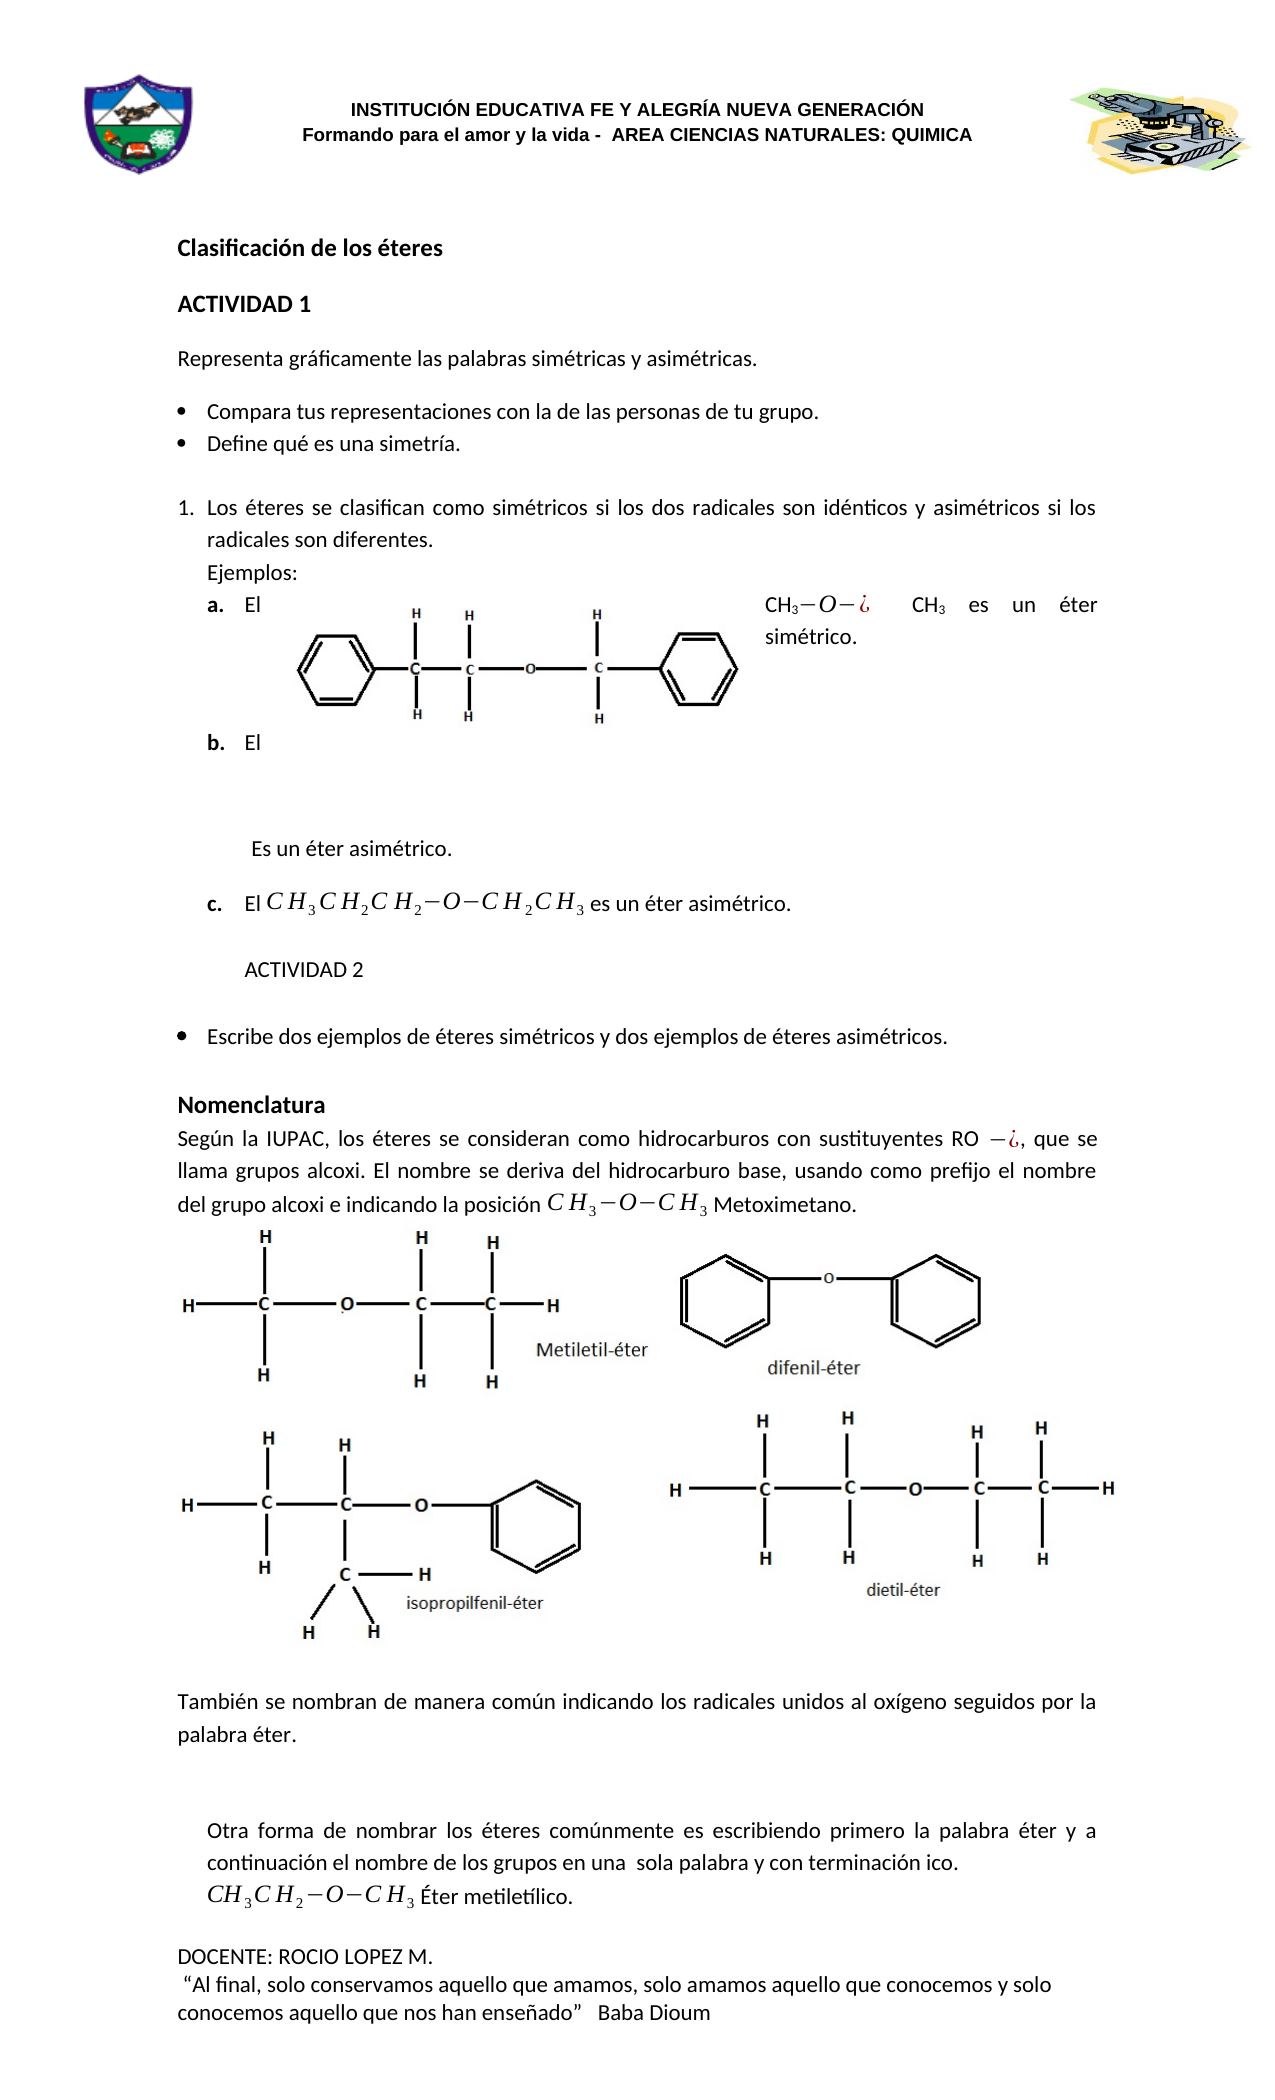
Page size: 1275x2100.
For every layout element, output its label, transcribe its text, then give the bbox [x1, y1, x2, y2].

picture [1069, 86, 1254, 179]
list El CH3 CH3 es un éter simétrico. [747, 590, 1098, 650]
list Según la IUPAC, los éteres se consideran como hidrocarburos con sustituyentes RO , que se llama grupos alcoxi. El nombre se deriva del hidrocarburo base, usando como prefijo el nombre del grupo alcoxi e indicando la posición Metoximetano. [177, 1124, 1098, 1220]
text Clasificación de los éteres [177, 232, 1098, 263]
list Éter metiletílico. [207, 1881, 1098, 1912]
text Representa gráficamente las palabras simétricas y asimétricas. [177, 344, 1098, 372]
list El [207, 728, 1098, 756]
list Los éteres se clasifican como simétricos si los dos radicales son idénticos y asimétricos si los radicales son diferentes. [177, 493, 1098, 554]
list Otra forma de nombrar los éteres comúnmente es escribiendo primero la palabra éter y a continuación el nombre de los grupos en una sola palabra y con terminación ico. [207, 1816, 1098, 1876]
text Es un éter asimétrico. [251, 834, 1098, 862]
list Define qué es una simetría. [177, 429, 1098, 457]
text ACTIVIDAD 1 [177, 288, 1098, 318]
list El CH3 CH3 es un éter simétrico. [207, 590, 286, 650]
picture [286, 590, 747, 730]
list El es un éter asimétrico. [207, 887, 1098, 919]
list También se nombran de manera común indicando los radicales unidos al oxígeno seguidos por la palabra éter. [177, 1687, 1098, 1748]
list Ejemplos: [207, 558, 1098, 586]
list Compara tus representaciones con la de las personas de tu grupo. [177, 397, 1098, 425]
list Nomenclatura [177, 1089, 1098, 1120]
picture [83, 73, 198, 180]
list ACTIVIDAD 2 [244, 955, 1098, 983]
list Escribe dos ejemplos de éteres simétricos y dos ejemplos de éteres asimétricos. [177, 1022, 1098, 1050]
picture [177, 1220, 1121, 1647]
